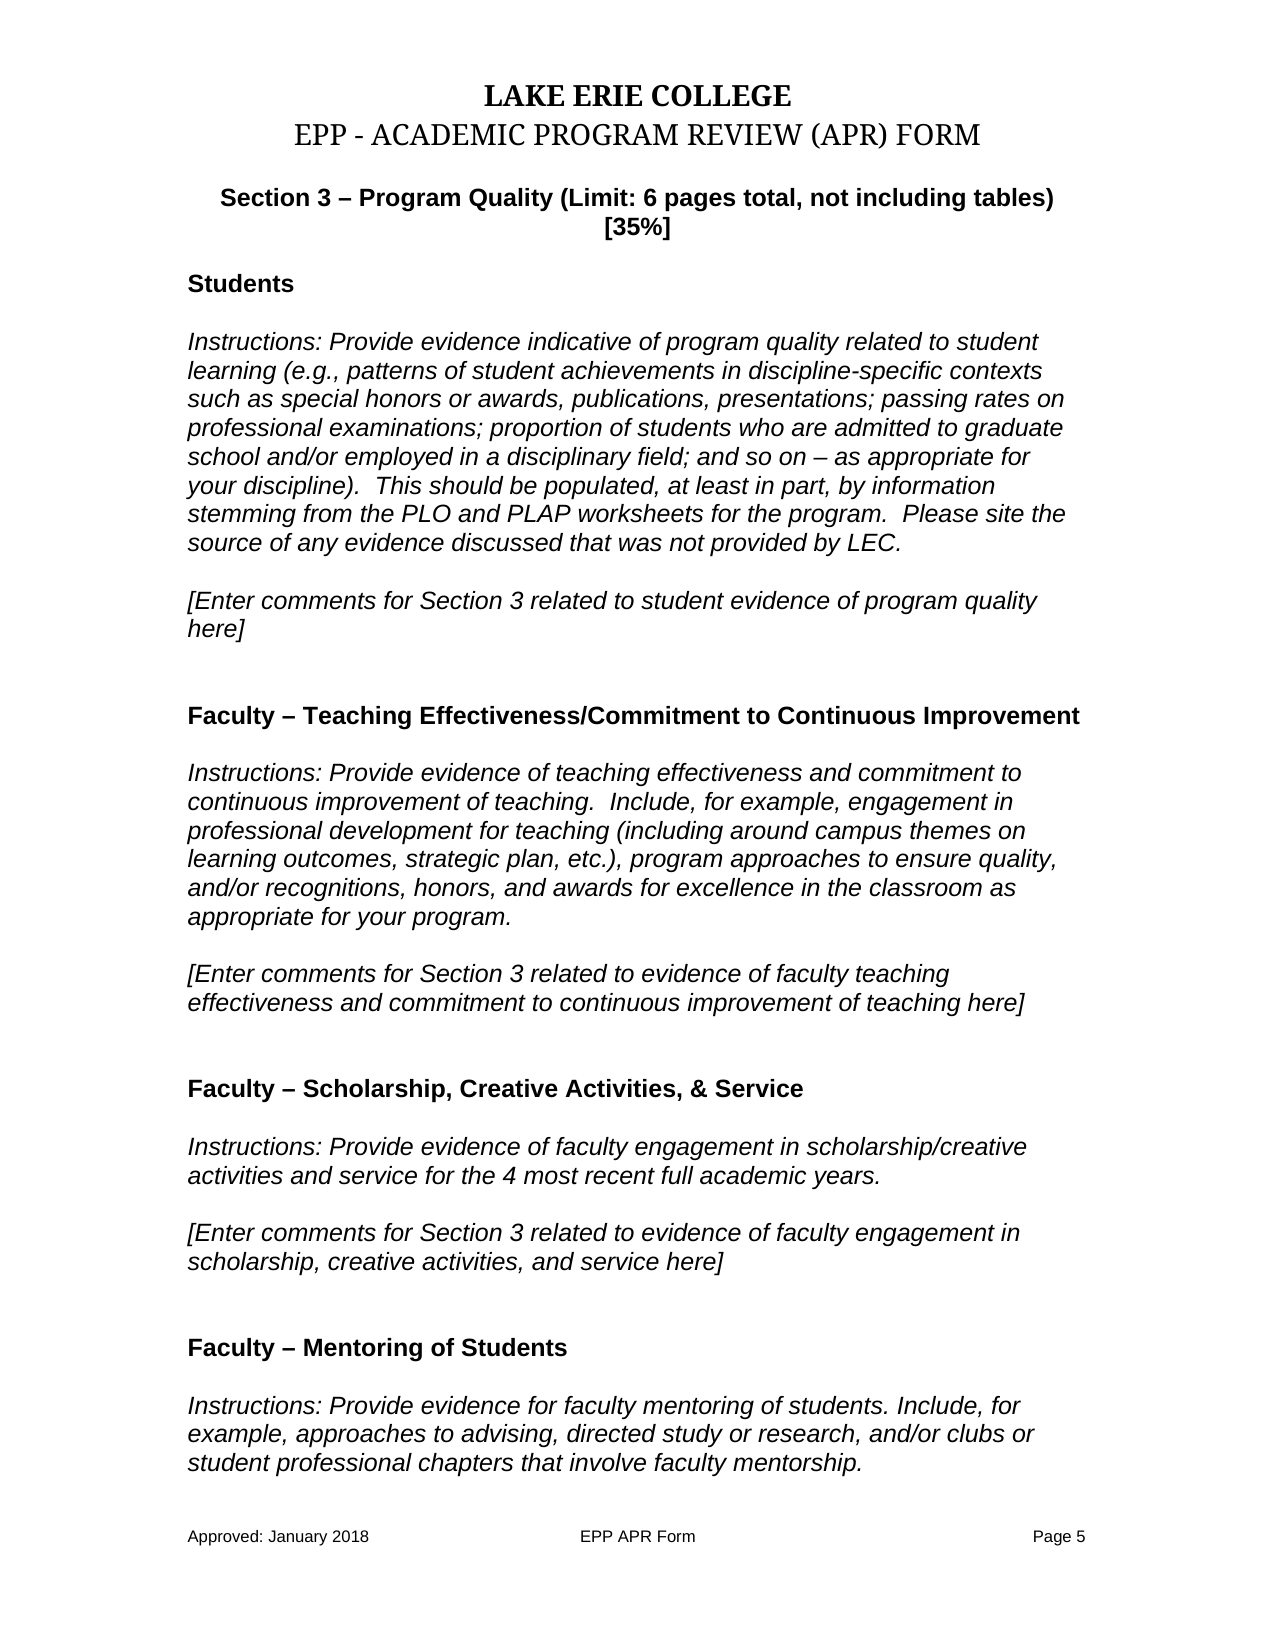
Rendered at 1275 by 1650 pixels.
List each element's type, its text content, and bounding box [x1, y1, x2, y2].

text Faculty – Teaching Effectiveness/Commitment to Continuous Improvement [187, 701, 1087, 729]
text Instructions: Provide evidence of teaching effectiveness and commitment to continuous improvement of teaching. Include, for example, engagement in professional development for teaching (including around campus themes on learning outcomes, strategic plan, etc.), program approaches to ensure quality, and/or recognitions, honors, and awards for excellence in the classroom as appropriate for your program. [187, 758, 1087, 931]
text Students [187, 269, 1087, 298]
text [Enter comments for Section 3 related to evidence of faculty engagement in scholarship, creative activities, and service here] [187, 1218, 1087, 1276]
text Instructions: Provide evidence indicative of program quality related to student learning (e.g., patterns of student achievements in discipline-specific contexts such as special honors or awards, publications, presentations; passing rates on professional examinations; proportion of students who are admitted to graduate school and/or employed in a disciplinary field; and so on – as appropriate for your discipline). This should be populated, at least in part, by information stemming from the PLO and PLAP worksheets for the program. Please site the source of any evidence discussed that was not provided by LEC. [187, 327, 1087, 557]
text [Enter comments for Section 3 related to evidence of faculty teaching effectiveness and commitment to continuous improvement of teaching here] [187, 959, 1087, 1017]
text Section 3 – Program Quality (Limit: 6 pages total, not including tables) [35%] [187, 183, 1087, 241]
text Instructions: Provide evidence of faculty engagement in scholarship/creative activities and service for the 4 most recent full academic years. [187, 1132, 1087, 1189]
text Instructions: Provide evidence for faculty mentoring of students. Include, for example, approaches to advising, directed study or research, and/or clubs or student professional chapters that involve faculty mentorship. [187, 1391, 1087, 1477]
text [Enter comments for Section 3 related to student evidence of program quality here] [187, 586, 1087, 643]
text Faculty – Scholarship, Creative Activities, & Service [187, 1074, 1087, 1103]
text Faculty – Mentoring of Students [187, 1333, 1087, 1362]
